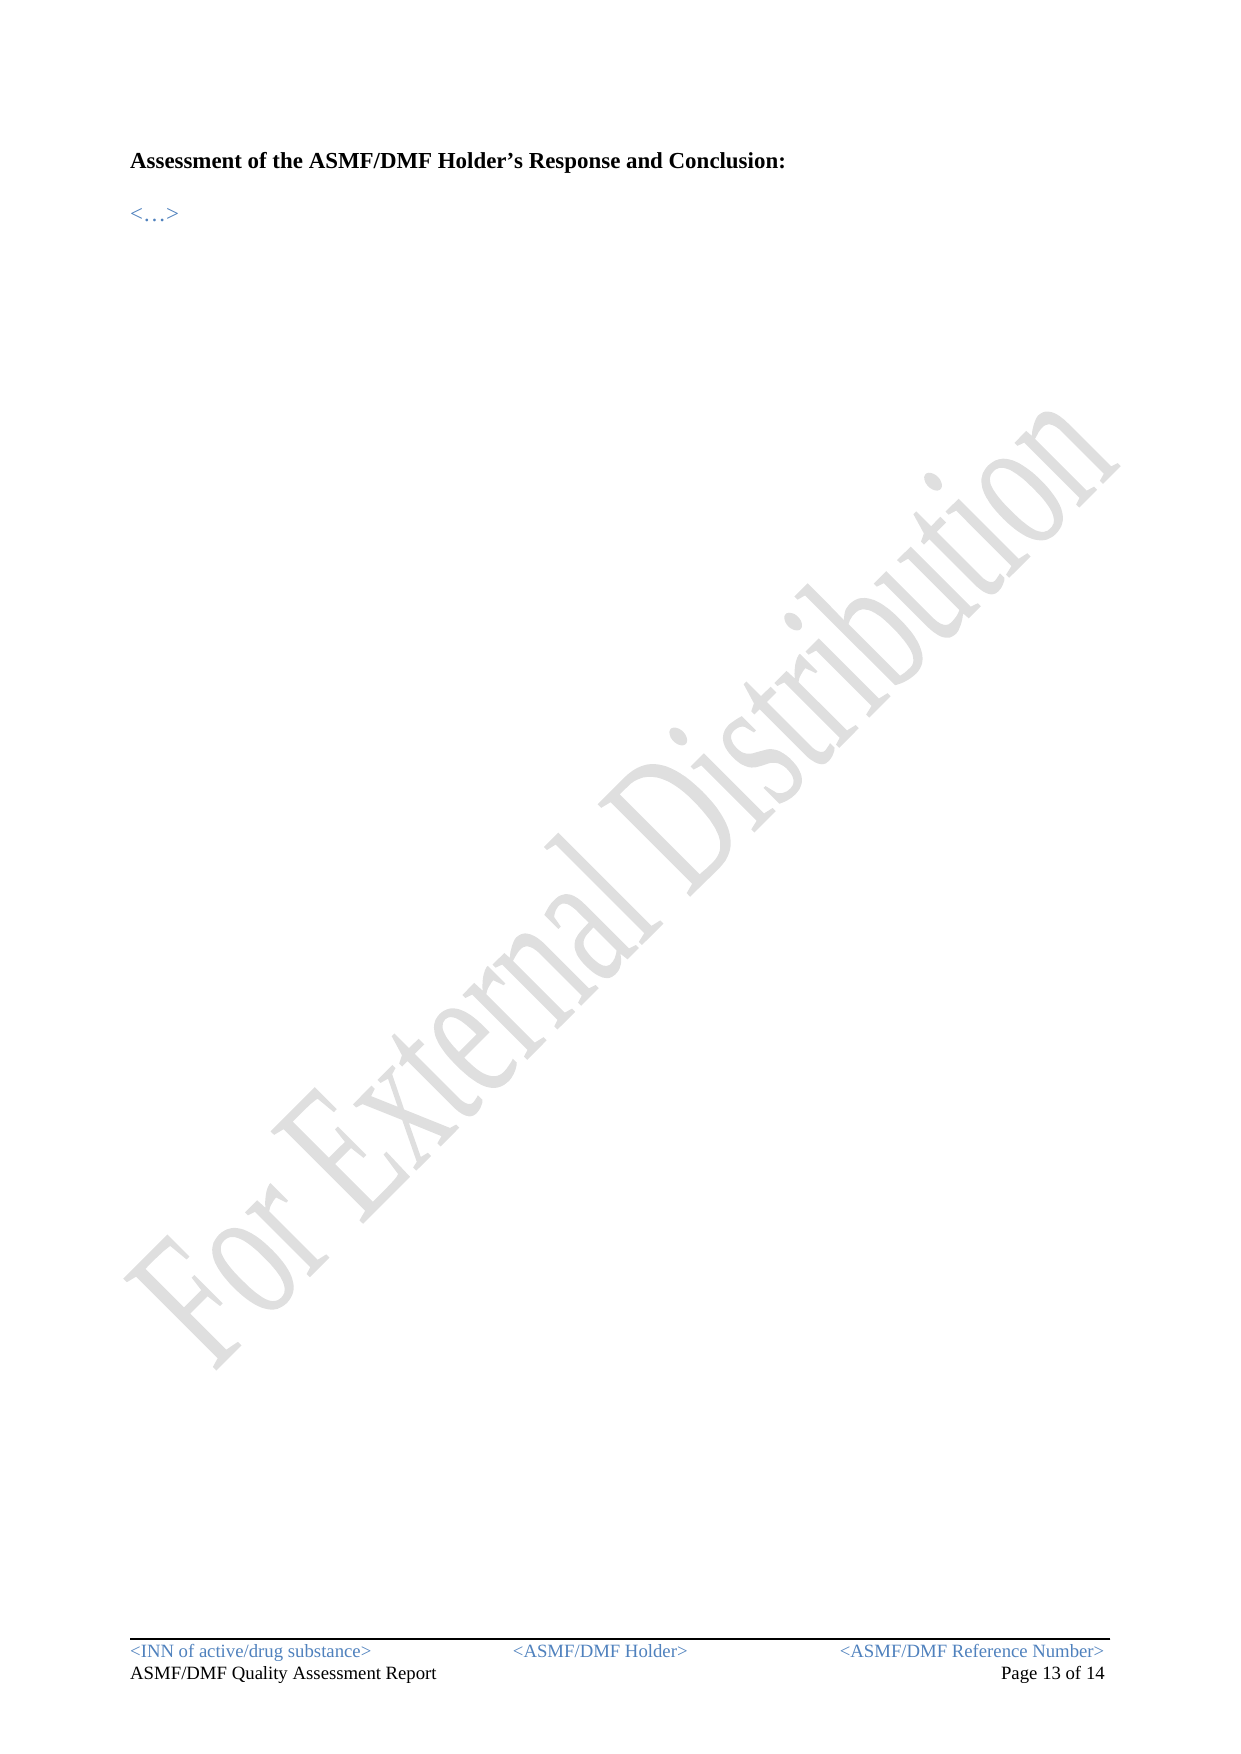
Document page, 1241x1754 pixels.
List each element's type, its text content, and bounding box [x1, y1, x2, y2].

text <…> [130, 200, 1110, 227]
text Assessment of the ASMF/DMF Holder’s Response and Conclusion: [130, 148, 1110, 174]
